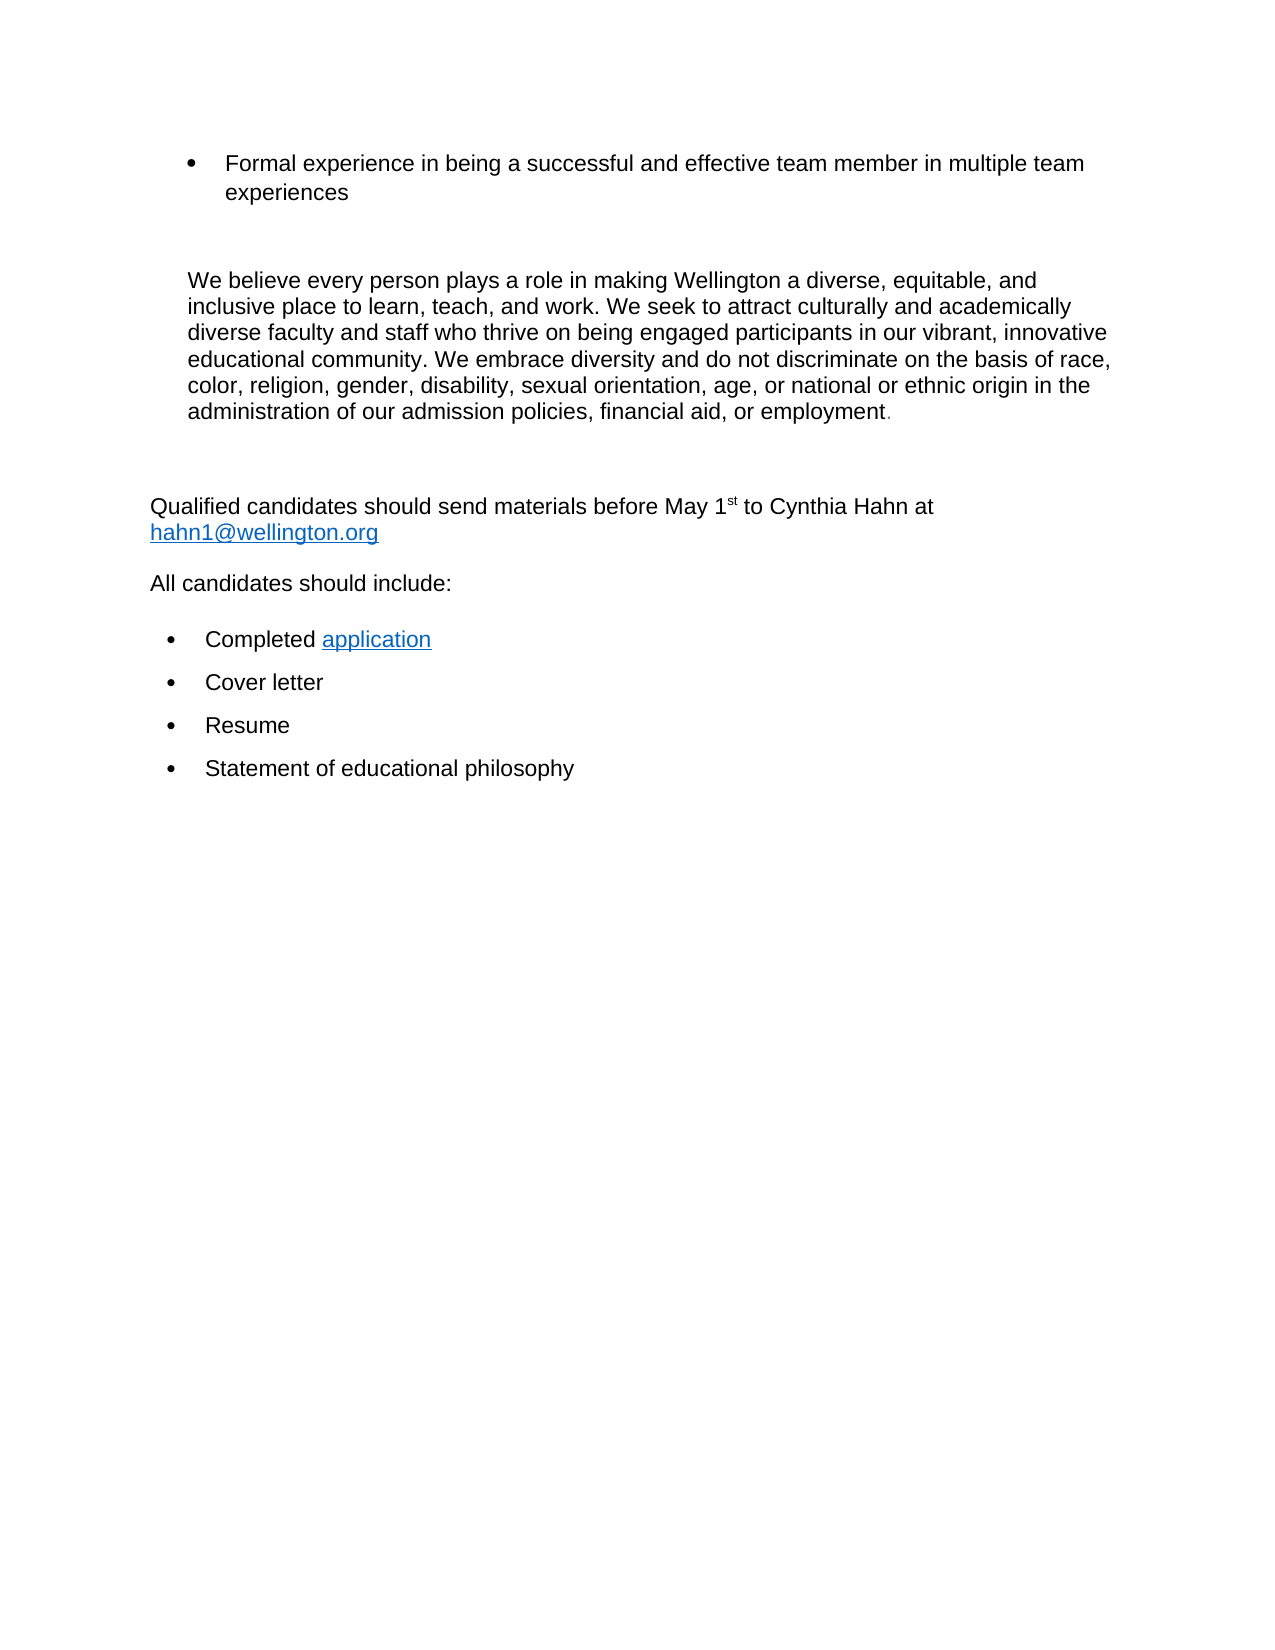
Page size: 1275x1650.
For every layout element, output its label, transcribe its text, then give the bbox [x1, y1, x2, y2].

list Formal experience in being a successful and effective team member in multiple team experiences [187, 150, 1125, 205]
list Cover letter [167, 669, 1125, 695]
text Qualified candidates should send materials before May 1st to Cynthia Hahn at hahn1@wellington.org [150, 493, 1125, 545]
list Resume [167, 712, 1125, 738]
list Statement of educational philosophy [167, 755, 1125, 781]
text All candidates should include: [150, 570, 1125, 597]
text We believe every person plays a role in making Wellington a diverse, equitable, and inclusive place to learn, teach, and work. We seek to attract culturally and academically diverse faculty and staff who thrive on being engaged participants in our vibrant, innovative educational community. We embrace diversity and do not discriminate on the basis of race, color, religion, gender, disability, sexual orientation, age, or national or ethnic origin in the administration of our admission policies, financial aid, or employment. [187, 267, 1125, 425]
list Completed application [167, 626, 1125, 652]
